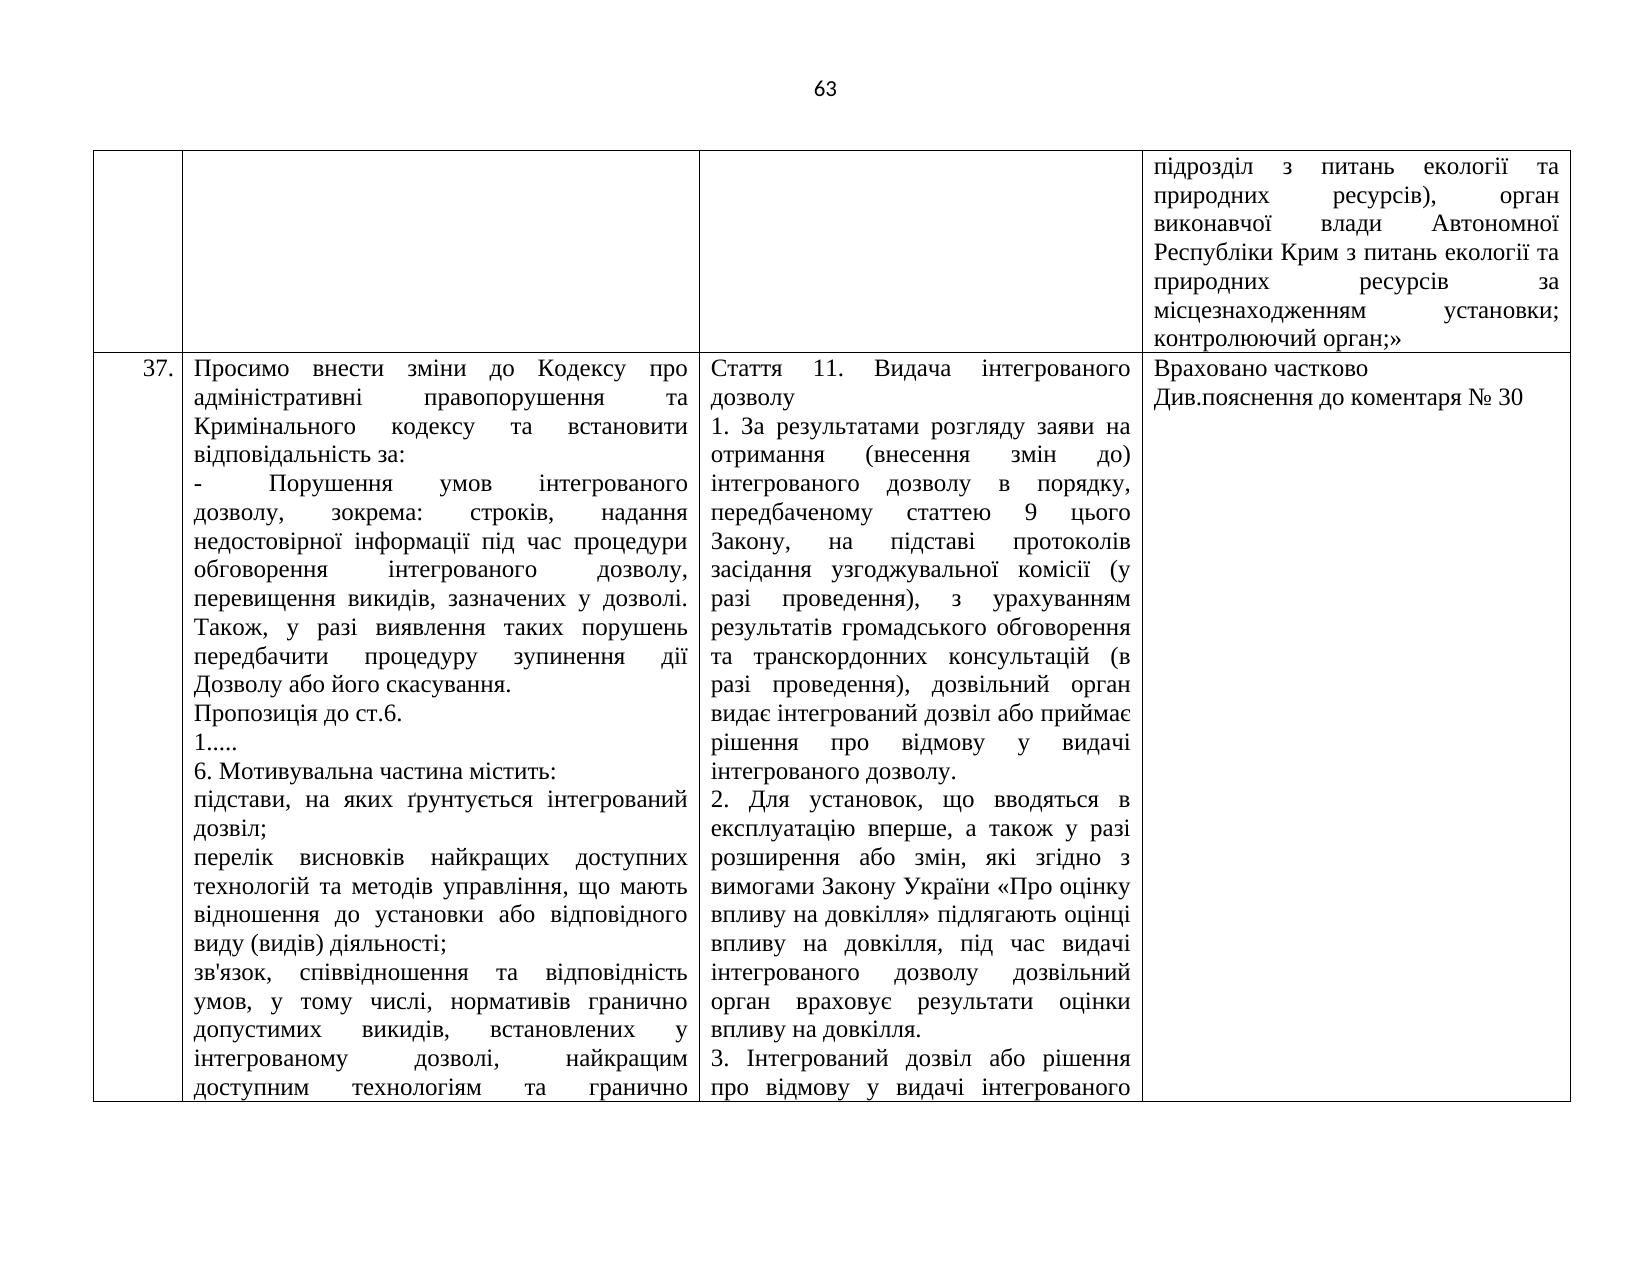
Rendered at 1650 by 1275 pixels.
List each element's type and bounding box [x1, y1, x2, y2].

table_cell [1143, 151, 1570, 352]
table_cell [700, 353, 1142, 1101]
table_cell [94, 151, 182, 352]
table_cell [183, 353, 699, 1101]
table_cell [700, 151, 1142, 352]
table_cell [183, 151, 699, 352]
table_cell [1143, 353, 1570, 1101]
table_cell [94, 353, 182, 1101]
